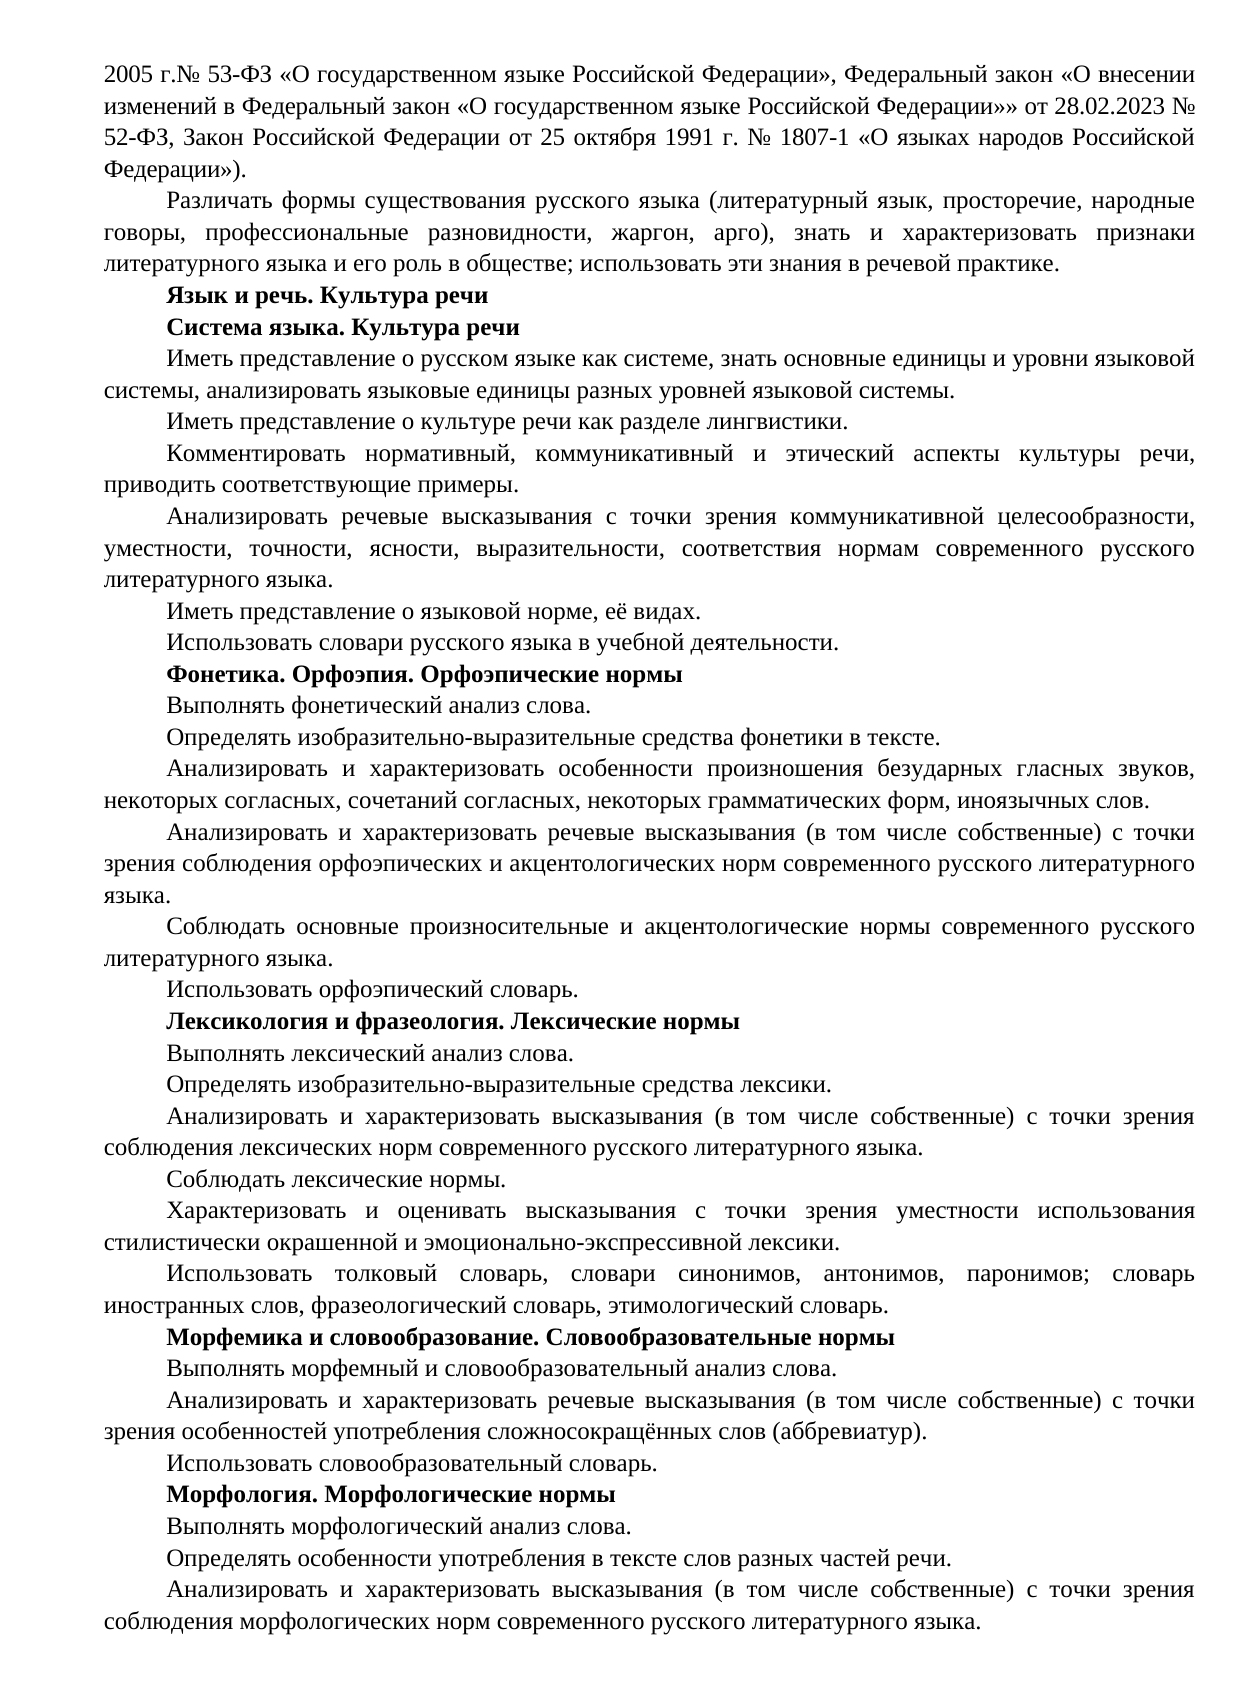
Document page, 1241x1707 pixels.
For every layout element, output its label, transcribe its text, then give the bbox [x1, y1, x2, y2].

text Фонетика. Орфоэпия. Орфоэпические нормы [103, 659, 1196, 688]
text Система языка. Культура речи [103, 312, 1196, 340]
text Соблюдать лексические нормы. [103, 1164, 1196, 1193]
text Анализировать и характеризовать речевые высказывания (в том числе собственные) с точки зрения соблюдения орфоэпических и акцентологических норм современного русского литературного языка. [103, 817, 1196, 908]
text Анализировать и характеризовать высказывания (в том числе собственные) с точки зрения соблюдения морфологических норм современного русского литературного языка. [103, 1574, 1196, 1634]
text Соблюдать основные произносительные и акцентологические нормы современного русского литературного языка. [103, 911, 1196, 972]
text Язык и речь. Культура речи [103, 280, 1196, 309]
text Анализировать и характеризовать высказывания (в том числе собственные) с точки зрения соблюдения лексических норм современного русского литературного языка. [103, 1101, 1196, 1161]
text Использовать орфоэпический словарь. [103, 974, 1196, 1003]
text Анализировать и характеризовать речевые высказывания (в том числе собственные) с точки зрения особенностей употребления сложносокращённых слов (аббревиатур). [103, 1385, 1196, 1445]
text Иметь представление о языковой норме, её видах. [103, 596, 1196, 624]
text Определять изобразительно-выразительные средства лексики. [103, 1069, 1196, 1098]
text Использовать словари русского языка в учебной деятельности. [103, 627, 1196, 656]
text Определять особенности употребления в тексте слов разных частей речи. [103, 1543, 1196, 1571]
text Комментировать нормативный, коммуникативный и этический аспекты культуры речи, приводить соответствующие примеры. [103, 438, 1196, 498]
text Характеризовать и оценивать высказывания с точки зрения уместности использования стилистически окрашенной и эмоционально-экспрессивной лексики. [103, 1195, 1196, 1256]
text Лексикология и фразеология. Лексические нормы [103, 1006, 1196, 1035]
text Морфемика и словообразование. Словообразовательные нормы [103, 1322, 1196, 1350]
text Различать формы существования русского языка (литературный язык, просторечие, народные говоры, профессиональные разновидности, жаргон, арго), знать и характеризовать признаки литературного языка и его роль в обществе; использовать эти знания в речевой практике. [103, 185, 1196, 277]
text Анализировать и характеризовать особенности произношения безударных гласных звуков, некоторых согласных, сочетаний согласных, некоторых грамматических форм, иноязычных слов. [103, 753, 1196, 814]
text Выполнять морфологический анализ слова. [103, 1511, 1196, 1540]
text Выполнять лексический анализ слова. [103, 1038, 1196, 1066]
text Иметь представление о русском языке как системе, знать основные единицы и уровни языковой системы, анализировать языковые единицы разных уровней языковой системы. [103, 343, 1196, 403]
text Использовать толковый словарь, словари синонимов, антонимов, паронимов; словарь иностранных слов, фразеологический словарь, этимологический словарь. [103, 1258, 1196, 1319]
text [103, 59, 1196, 183]
text Иметь представление о культуре речи как разделе лингвистики. [103, 406, 1196, 435]
text Определять изобразительно-выразительные средства фонетики в тексте. [103, 722, 1196, 751]
text Анализировать речевые высказывания с точки зрения коммуникативной целесообразности, уместности, точности, ясности, выразительности, соответствия нормам современного русского литературного языка. [103, 501, 1196, 593]
text Использовать словообразовательный словарь. [103, 1448, 1196, 1477]
text Выполнять морфемный и словообразовательный анализ слова. [103, 1353, 1196, 1382]
text Выполнять фонетический анализ слова. [103, 690, 1196, 719]
text Морфология. Морфологические нормы [103, 1479, 1196, 1508]
